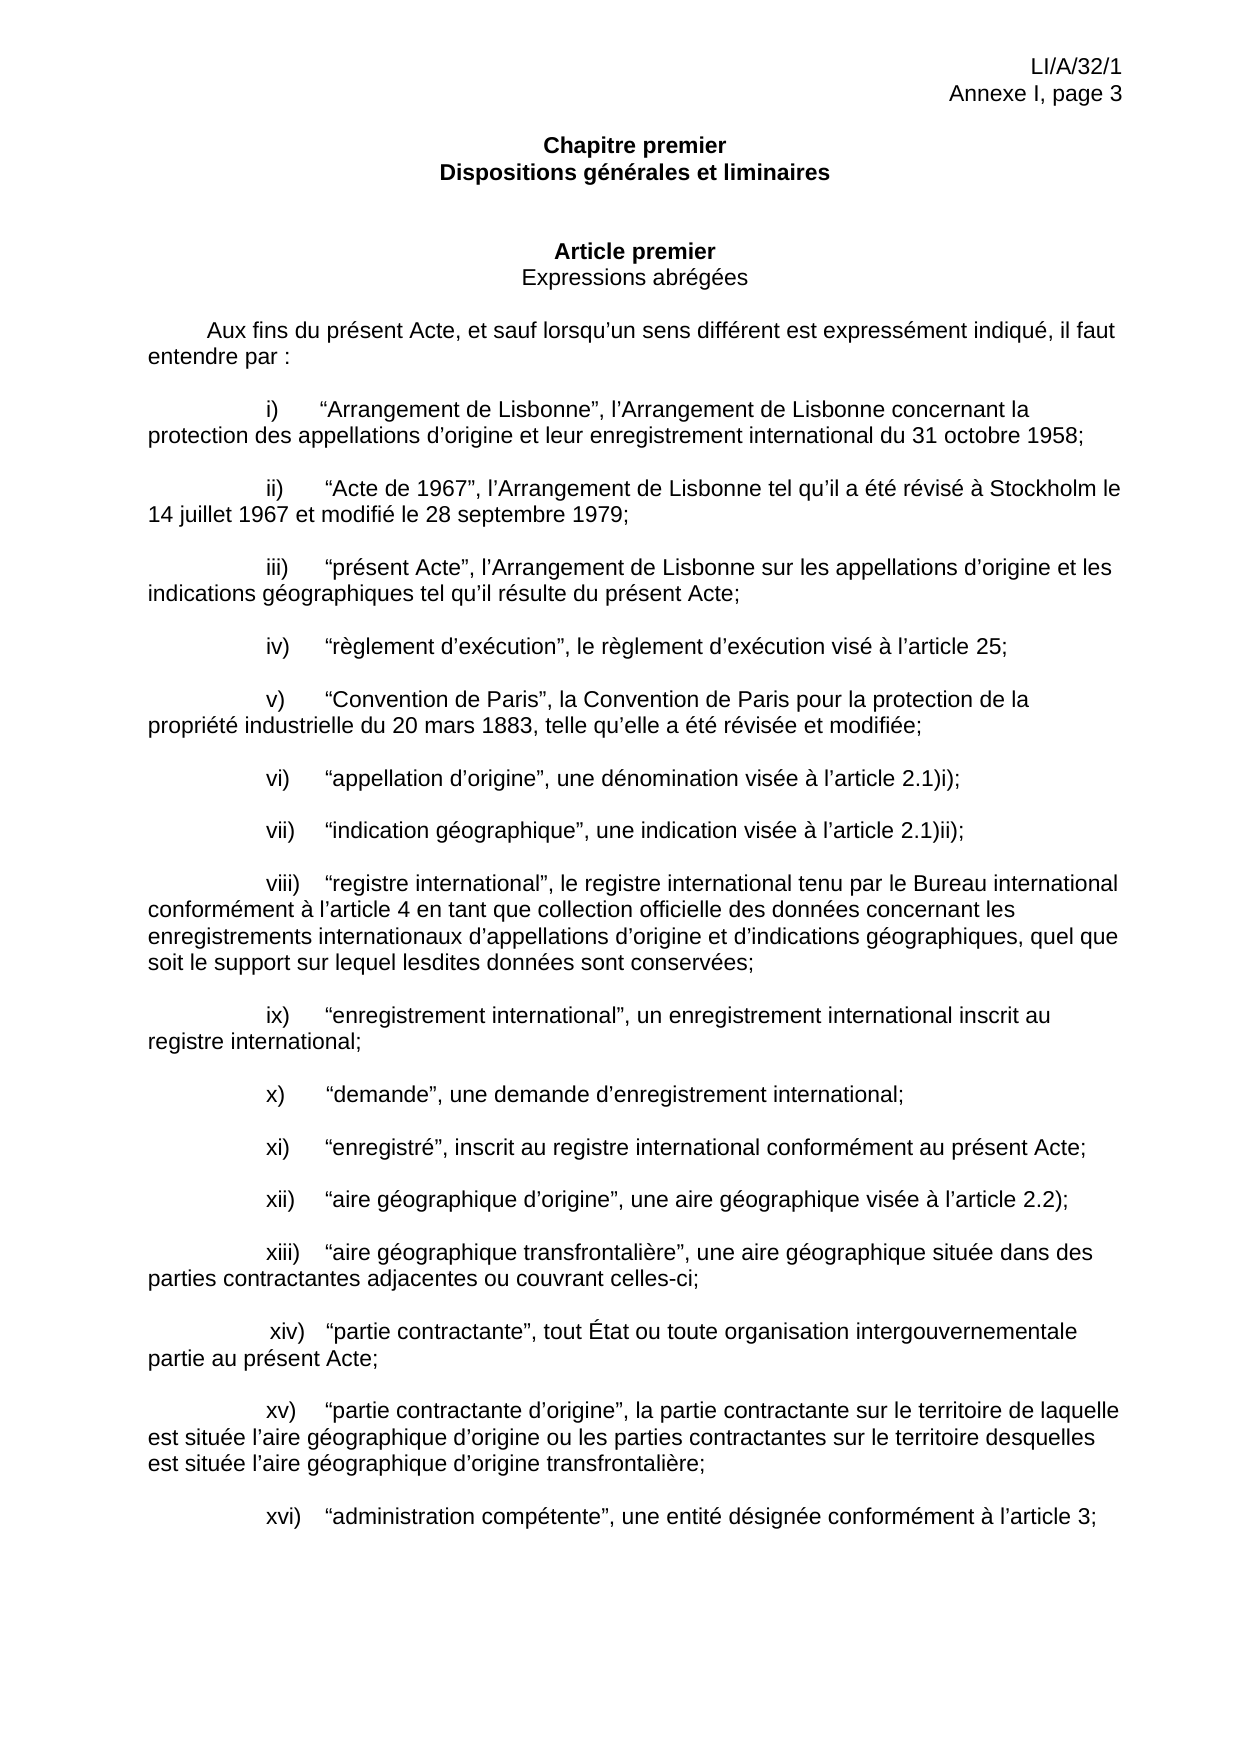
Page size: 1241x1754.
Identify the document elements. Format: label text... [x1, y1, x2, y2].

text Chapitre premier Dispositions générales et liminaires [148, 132, 1122, 185]
text i) “Arrangement de Lisbonne”, l’Arrangement de Lisbonne concernant la protection des appellations d’origine et leur enregistrement international du 31 octobre 1958; [148, 396, 1122, 448]
text iii) “présent Acte”, l’Arrangement de Lisbonne sur les appellations d’origine et les indications géographiques tel qu’il résulte du présent Acte; [148, 554, 1122, 607]
text xvi) “administration compétente”, une entité désignée conformément à l’article 3; [148, 1503, 1122, 1529]
text xii) “aire géographique d’origine”, une aire géographique visée à l’article 2.2); [148, 1186, 1122, 1213]
text ix) “enregistrement international”, un enregistrement international inscrit au registre international; [148, 1002, 1122, 1054]
text Article premier Expressions abrégées [148, 238, 1122, 290]
text Aux fins du présent Acte, et sauf lorsqu’un sens différent est expressément indiqué, il faut entendre par : [148, 317, 1122, 369]
text ii) “Acte de 1967”, l’Arrangement de Lisbonne tel qu’il a été révisé à Stockholm le 14 juillet 1967 et modifié le 28 septembre 1979; [148, 475, 1122, 527]
text vi) “appellation d’origine”, une dénomination visée à l’article 2.1)i); [148, 765, 1122, 791]
text xiv) “partie contractante”, tout État ou toute organisation intergouvernementale partie au présent Acte; [148, 1318, 1122, 1371]
text iv) “règlement d’exécution”, le règlement d’exécution visé à l’article 25; [148, 633, 1122, 659]
text viii) “registre international”, le registre international tenu par le Bureau international conformément à l’article 4 en tant que collection officielle des données concernant les enregistrements internationaux d’appellations d’origine et d’indications géographiques, quel que soit le support sur lequel lesdites données sont conservées; [148, 870, 1122, 976]
text xi) “enregistré”, inscrit au registre international conformément au présent Acte; [148, 1134, 1122, 1160]
text vii) “indication géographique”, une indication visée à l’article 2.1)ii); [148, 817, 1122, 844]
text x) “demande”, une demande d’enregistrement international; [266, 1081, 1122, 1107]
text xiii) “aire géographique transfrontalière”, une aire géographique située dans des parties contractantes adjacentes ou couvrant celles-ci; [148, 1239, 1122, 1292]
text xv) “partie contractante d’origine”, la partie contractante sur le territoire de laquelle est située l’aire géographique d’origine ou les parties contractantes sur le territoire desquelles est située l’aire géographique d’origine transfrontalière; [148, 1397, 1122, 1476]
text v) “Convention de Paris”, la Convention de Paris pour la protection de la propriété industrielle du 20 mars 1883, telle qu’elle a été révisée et modifiée; [148, 686, 1122, 738]
